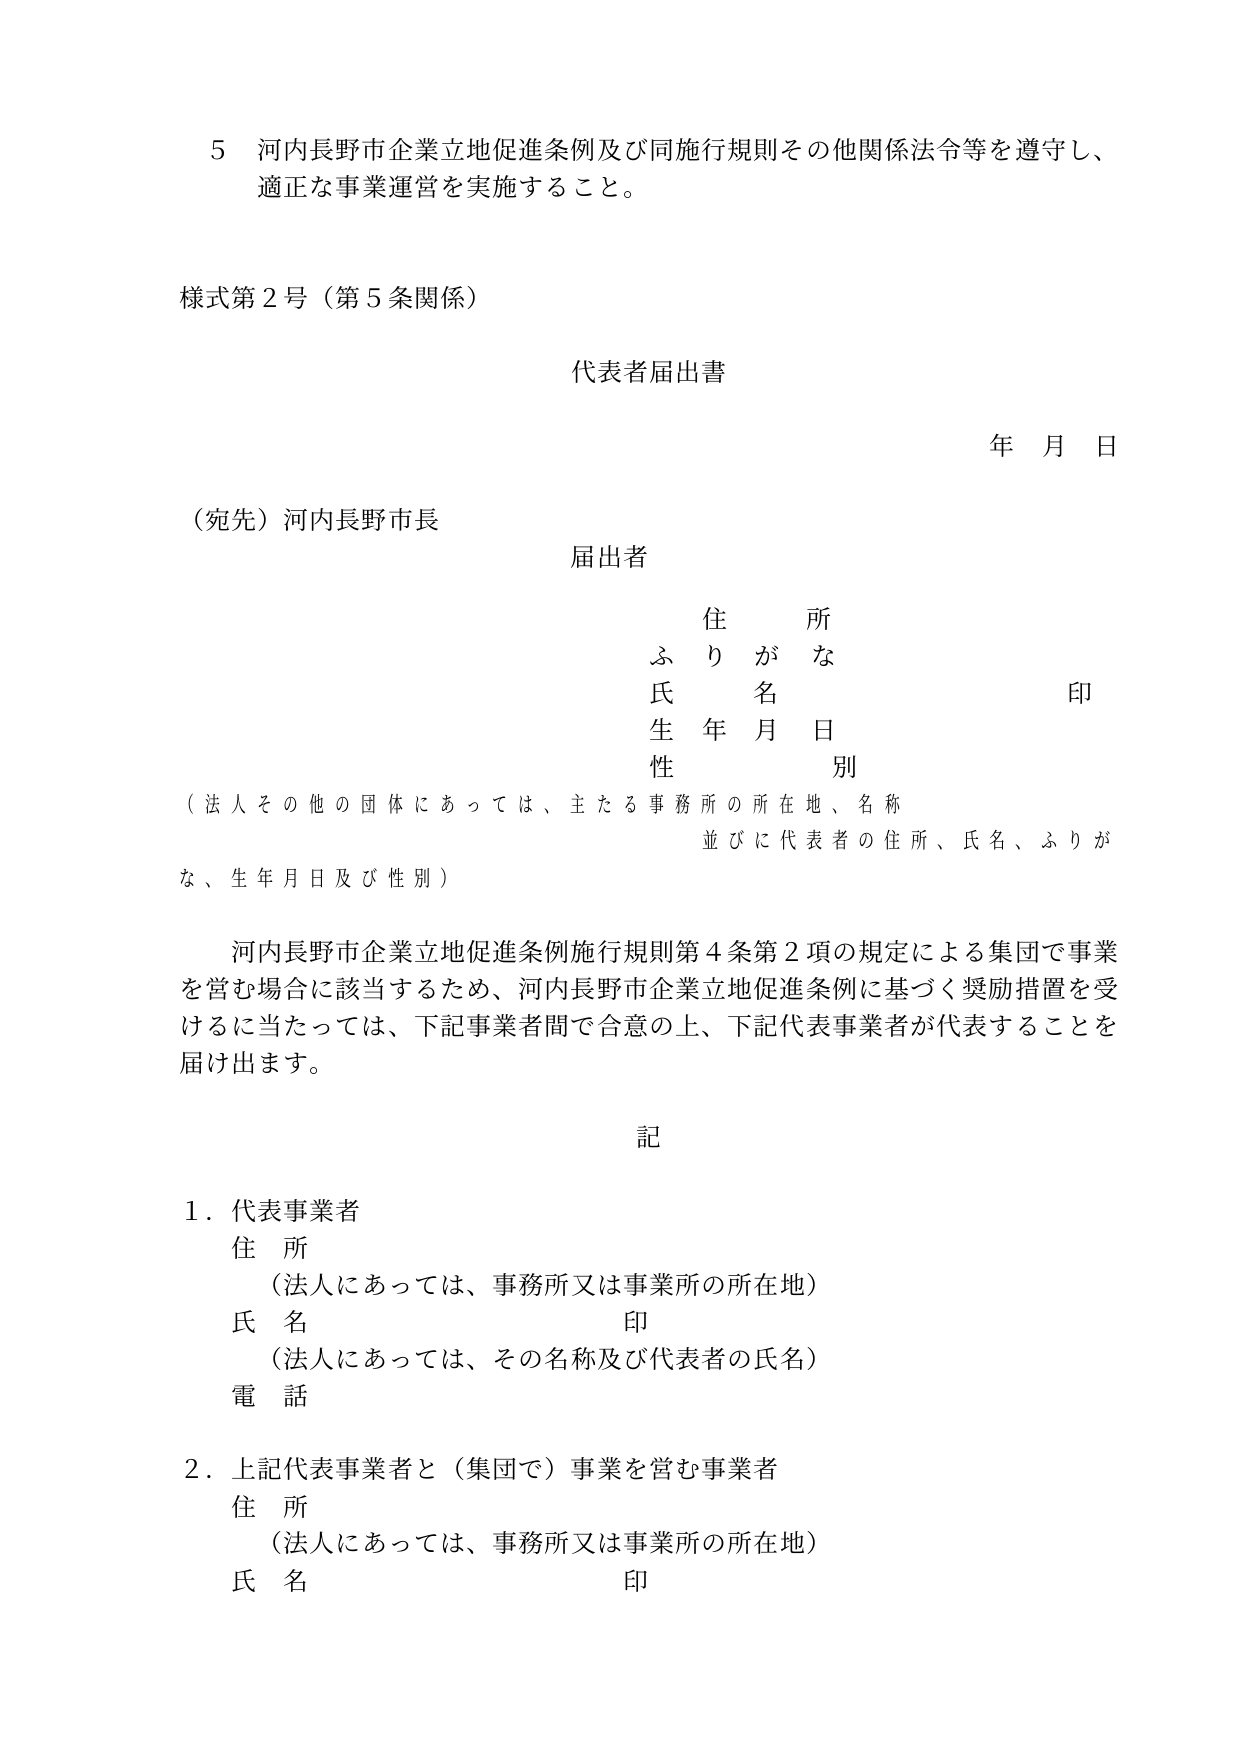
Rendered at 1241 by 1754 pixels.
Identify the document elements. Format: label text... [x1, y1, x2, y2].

text 並びに代表者の住所、氏名、ふりがな、生年月日及び性別） [179, 821, 1120, 895]
text 氏 名 印 [179, 673, 1120, 710]
text 電 話 [179, 1376, 1120, 1413]
text 住 所 [179, 1228, 1120, 1265]
text （法人にあっては、事務所又は事業所の所在地） [231, 1265, 1120, 1302]
text 住 所 [179, 1487, 1120, 1524]
text 様式第２号（第５条関係） [179, 278, 1120, 315]
text ５ 河内長野市企業立地促進条例及び同施行規則その他関係法令等を遵守し、適正な事業運営を実施すること。 [154, 130, 1120, 204]
text ２．上記代表事業者と（集団で）事業を営む事業者 [179, 1450, 1120, 1487]
text 氏 名 印 [179, 1302, 1120, 1339]
text （宛先）河内長野市長 [179, 500, 1120, 537]
text （法人にあっては、事務所又は事業所の所在地） [231, 1524, 1120, 1561]
text 記 [179, 1117, 1120, 1154]
text 代表者届出書 [179, 352, 1120, 389]
text 性 別 （法人その他の団体にあっては、主たる事務所の所在地、名称 [179, 747, 1120, 821]
text 生年月日 [179, 710, 1120, 747]
text 住 所 [179, 599, 1120, 636]
text １．代表事業者 [179, 1191, 1120, 1228]
text 届出者 [179, 537, 1120, 574]
text 氏 名 印 [179, 1561, 1120, 1598]
text ふりがな [179, 636, 1120, 673]
text 年 月 日 [179, 426, 1120, 463]
text 河内長野市企業立地促進条例施行規則第４条第２項の規定による集団で事業を営む場合に該当するため、河内長野市企業立地促進条例に基づく奨励措置を受けるに当たっては、下記事業者間で合意の上、下記代表事業者が代表することを届け出ます。 [179, 932, 1120, 1080]
text （法人にあっては、その名称及び代表者の氏名） [179, 1339, 1120, 1376]
